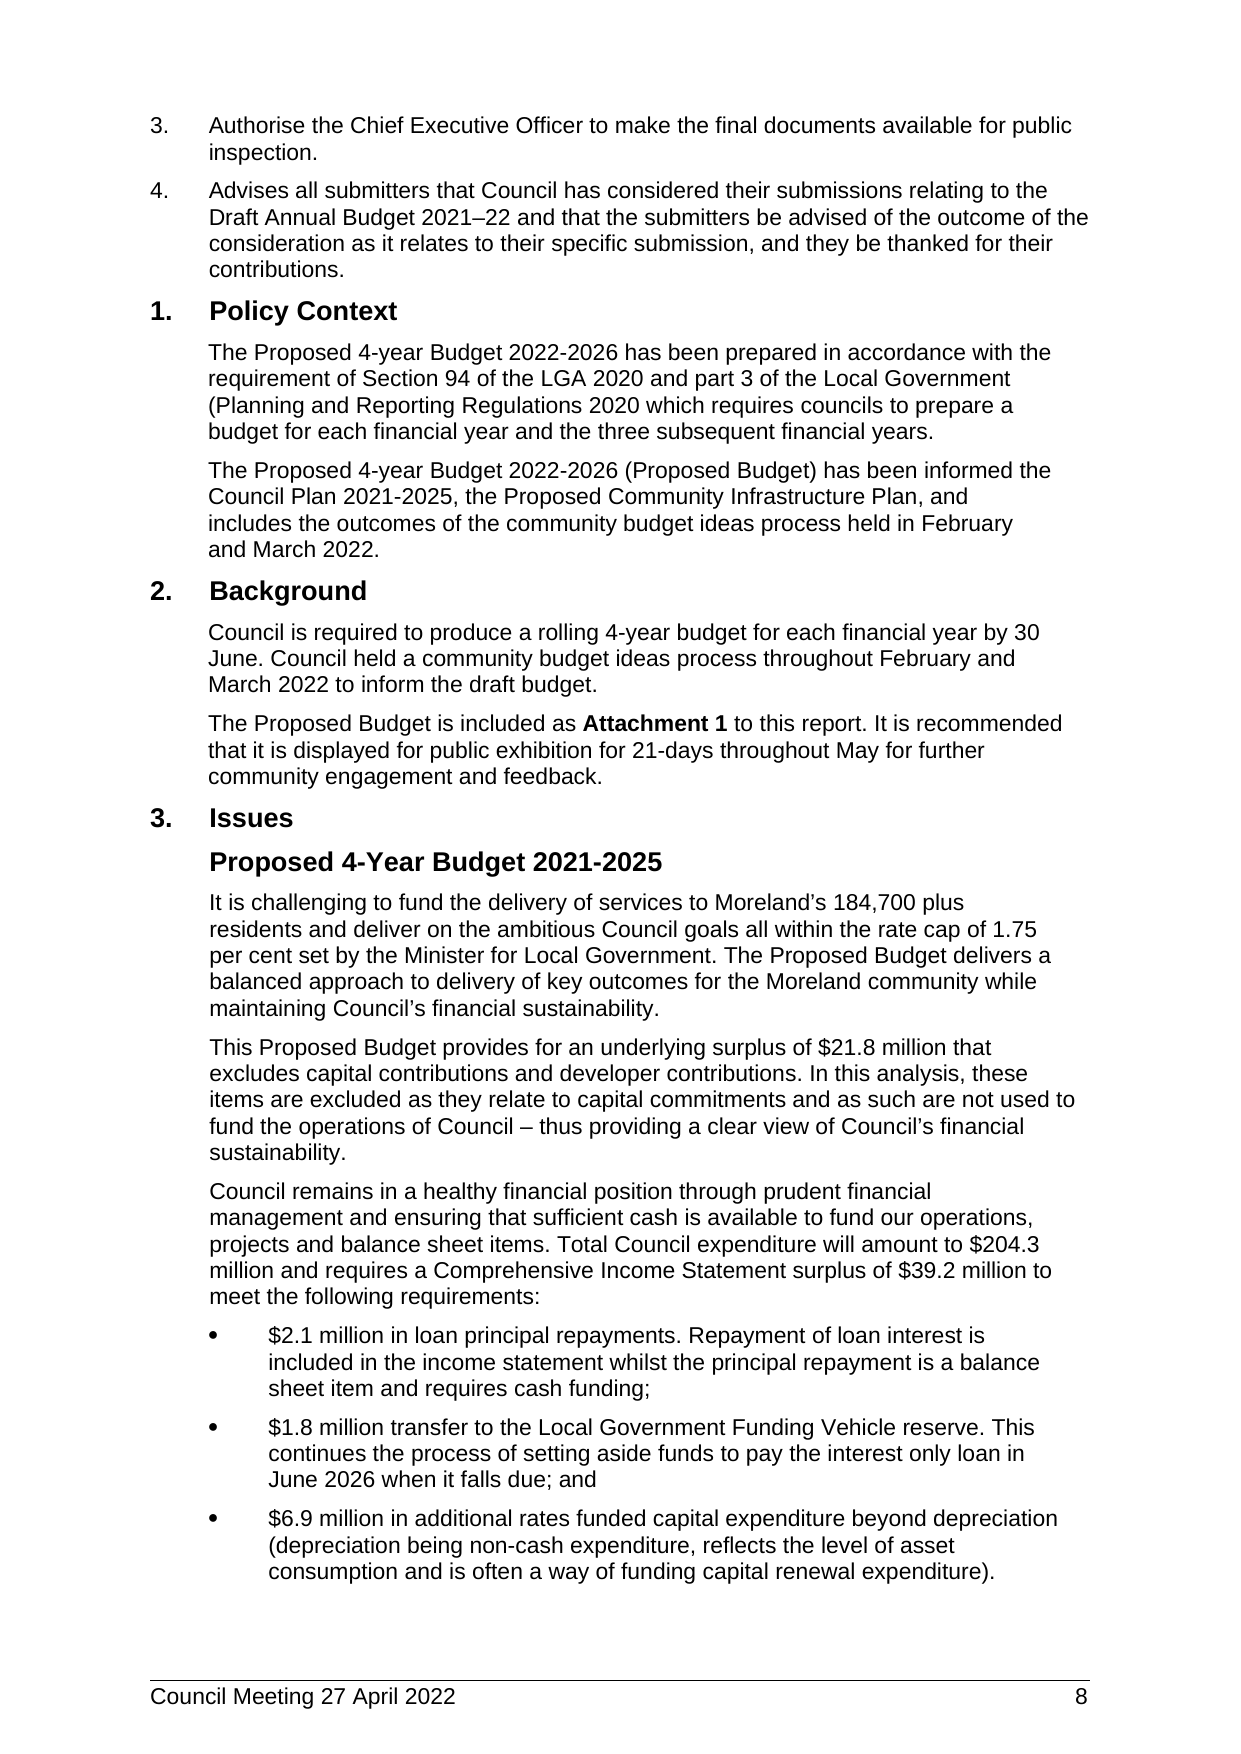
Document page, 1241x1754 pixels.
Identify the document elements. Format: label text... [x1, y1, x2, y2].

text 3. Authorise the Chief Executive Officer to make the final documents available for public inspection. [150, 112, 1090, 165]
text Council remains in a healthy financial position through prudent financial management and ensuring that sufficient cash is available to fund our operations, projects and balance sheet items. Total Council expenditure will amount to $204.3 million and requires a Comprehensive Income Statement surplus of $39.2 million to meet the following requirements: [209, 1178, 1063, 1309]
text Council is required to produce a rolling 4-year budget for each financial year by 30 June. Council held a community budget ideas process throughout February and March 2022 to inform the draft budget. [208, 619, 1070, 698]
text 2. Background [150, 575, 1090, 606]
text The Proposed 4-year Budget 2022-2026 (Proposed Budget) has been informed the Council Plan 2021-2025, the Proposed Community Infrastructure Plan, and includes the outcomes of the community budget ideas process held in February and March 2022. [208, 457, 1054, 562]
text Proposed 4-Year Budget 2021-2025 [209, 846, 1090, 877]
text This Proposed Budget provides for an underlying surplus of $21.8 million that excludes capital contributions and developer contributions. In this analysis, these items are excluded as they relate to capital commitments and as such are not used to fund the operations of Council – thus providing a clear view of Council’s financial sustainability. [209, 1033, 1079, 1165]
text 1. Policy Context [150, 295, 1090, 327]
text The Proposed 4-year Budget 2022-2026 has been prepared in accordance with the requirement of Section 94 of the LGA 2020 and part 3 of the Local Government (Planning and Reporting Regulations 2020 which requires councils to prepare a budget for each financial year and the three subsequent financial years. [208, 339, 1054, 444]
text 4. Advises all submitters that Council has considered their submissions relating to the Draft Annual Budget 2021–22 and that the submitters be advised of the outcome of the consideration as it relates to their specific submission, and they be thanked for their contributions. [150, 177, 1090, 283]
text  $1.8 million transfer to the Local Government Funding Vehicle reserve. This continues the process of setting aside funds to pay the interest only loan in June 2026 when it falls due; and [209, 1414, 1068, 1493]
text  $2.1 million in loan principal repayments. Repayment of loan interest is included in the income statement whilst the principal repayment is a balance sheet item and requires cash funding; [209, 1322, 1067, 1401]
text It is challenging to fund the delivery of services to Moreland’s 184,700 plus residents and deliver on the ambitious Council goals all within the rate cap of 1.75 per cent set by the Minister for Local Government. The Proposed Budget delivers a balanced approach to delivery of key outcomes for the Moreland community while maintaining Council’s financial sustainability. [209, 889, 1056, 1021]
text The Proposed Budget is included as Attachment 1 to this report. It is recommended that it is displayed for public exhibition for 21-days throughout May for further community engagement and feedback. [208, 710, 1079, 789]
text  $6.9 million in additional rates funded capital expenditure beyond depreciation (depreciation being non-cash expenditure, reflects the level of asset consumption and is often a way of funding capital renewal expenditure). [209, 1505, 1077, 1584]
text 3. Issues [150, 802, 1090, 833]
